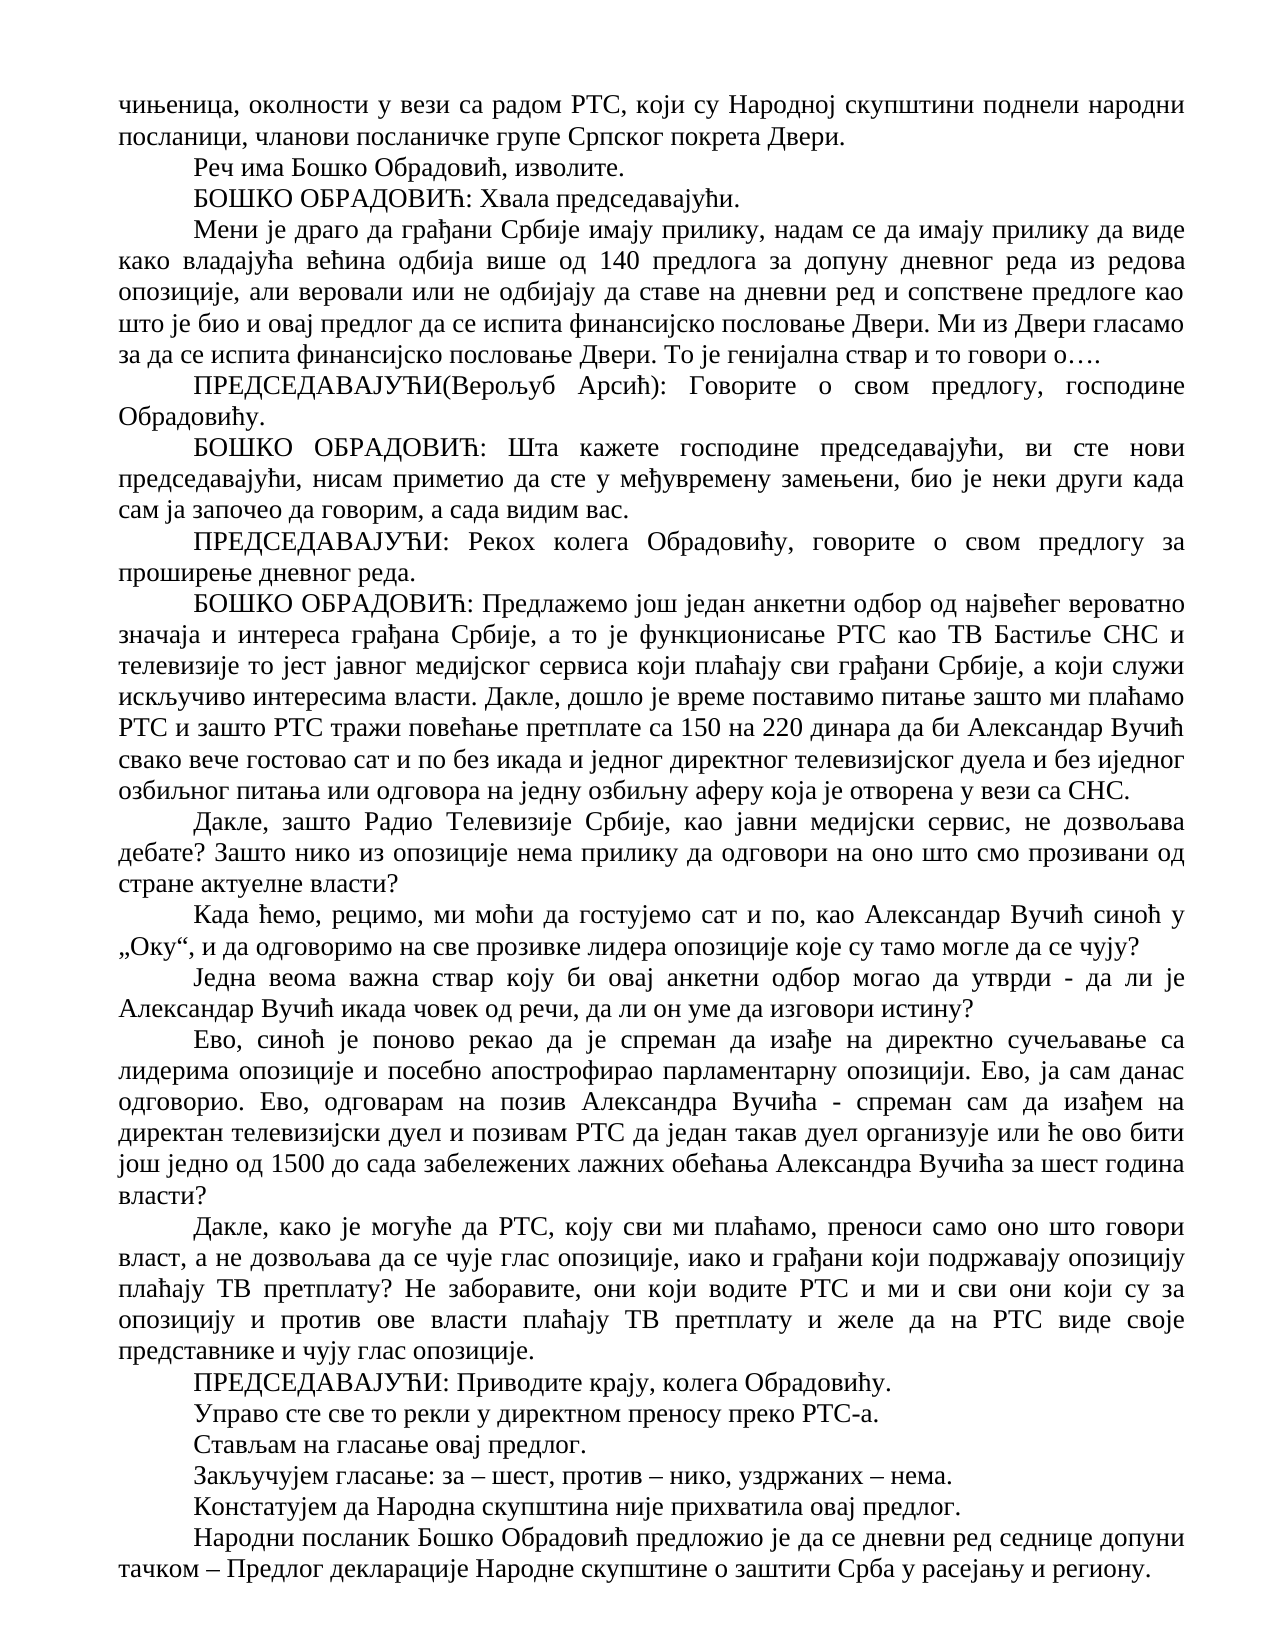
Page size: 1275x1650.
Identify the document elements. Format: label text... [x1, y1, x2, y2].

text Народни посланик Бошко Обрадовић предложио је да се дневни ред седнице допуни тачком – Предлог декларације Народне скупштине о заштити Срба у расејању и региону. [118, 1521, 1186, 1584]
text Једна веома важна ствар коју би овај анкетни одбор могао да утврди - да ли је Александар Вучић икада човек од речи, да ли он уме да изговори истину? [118, 961, 1186, 1023]
text Дакле, како је могуће да РТС, коју сви ми плаћамо, преноси само оно што говори власт, а не дозвољава да се чује глас опозиције, иако и грађани који подржавају опозицију плаћају ТВ претплату? Не заборавите, они који водите РТС и ми и сви они који су за опозицију и против ове власти плаћају ТВ претплату и желе да на РТС виде своје представнике и чују глас опозиције. [118, 1210, 1186, 1366]
text Мени је драго да грађани Србије имају прилику, надам се да имају прилику да виде како владајућа већина одбија више од 140 предлога за допуну дневног реда из редова опозиције, али веровали или не одбијају да ставе на дневни ред и сопствене предлоге као што је био и овај предлог да се испита финансијско пословање Двери. Ми из Двери гласамо за да се испита финансијско пословање Двери. То је генијална ствар и то говори о…. [118, 213, 1186, 369]
text Када ћемо, рецимо, ми моћи да гостујемо сат и по, као Александар Вучић синоћ у „Оку“, и да одговоримо на све прозивке лидера опозиције које су тамо могле да се чују? [118, 898, 1186, 961]
text Реч има Бошко Обрадовић, изволите. [118, 151, 1186, 182]
text Дакле, зашто Радио Телевизије Србије, као јавни медијски сервис, не дозвољава дебате? Зашто нико из опозиције нема прилику да одговори на оно што смо прозивани од стране актуелне власти? [118, 805, 1186, 898]
text Стављам на гласање овај предлог. [118, 1428, 1186, 1459]
text БОШКО ОБРАДОВИЋ: Предлажемо још један анкетни одбор од највећег вероватно значаја и интереса грађана Србије, а то је функционисање РТС као ТВ Бастиље СНС и телевизије то јест јавног медијског сервиса који плаћају сви грађани Србије, а који служи искључиво интересима власти. Дакле, дошло је време поставимо питање зашто ми плаћамо РТС и зашто РТС тражи повећање претплате са 150 на 220 динара да би Александар Вучић свако вече гостовао сат и по без икада и једног директног телевизијског дуела и без иједног озбиљног питања или одговора на једну озбиљну аферу која је отворена у вези са СНС. [118, 587, 1186, 805]
text ПРЕДСЕДАВАЈУЋИ(Верољуб Арсић): Говорите о свом предлогу, господине Обрадовићу. [118, 369, 1186, 431]
text ПРЕДСЕДАВАЈУЋИ: Приводите крају, колега Обрадовићу. [118, 1366, 1186, 1397]
text Закључујем гласање: за – шест, против – нико, уздржаних – нема. [118, 1459, 1186, 1490]
text ПРЕДСЕДАВАЈУЋИ: Рекох колега Обрадовићу, говорите о свом предлогу за проширење дневног реда. [118, 525, 1186, 587]
text Констатујем да Народна скупштина није прихватила овај предлог. [118, 1490, 1186, 1521]
text БОШКО ОБРАДОВИЋ: Шта кажете господине председавајући, ви сте нови председавајући, нисам приметио да сте у међувремену замењени, био је неки други када сам ја започео да говорим, а сада видим вас. [118, 431, 1186, 525]
text БОШКО ОБРАДОВИЋ: Хвала председавајући. [118, 182, 1186, 213]
text Ево, синоћ је поново рекао да је спреман да изађе на директно сучељавање са лидерима опозиције и посебно апострофирао парламентарну опозицији. Ево, ја сам данас одговорио. Ево, одговарам на позив Александра Вучића - спреман сам да изађем на директан телевизијски дуел и позивам РТС да један такав дуел организује или ће ово бити још једно од 1500 до сада забележених лажних обећања Александра Вучића за шест година власти? [118, 1023, 1186, 1210]
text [118, 89, 1186, 151]
text Управо сте све то рекли у директном преносу преко РТС-а. [118, 1397, 1186, 1428]
